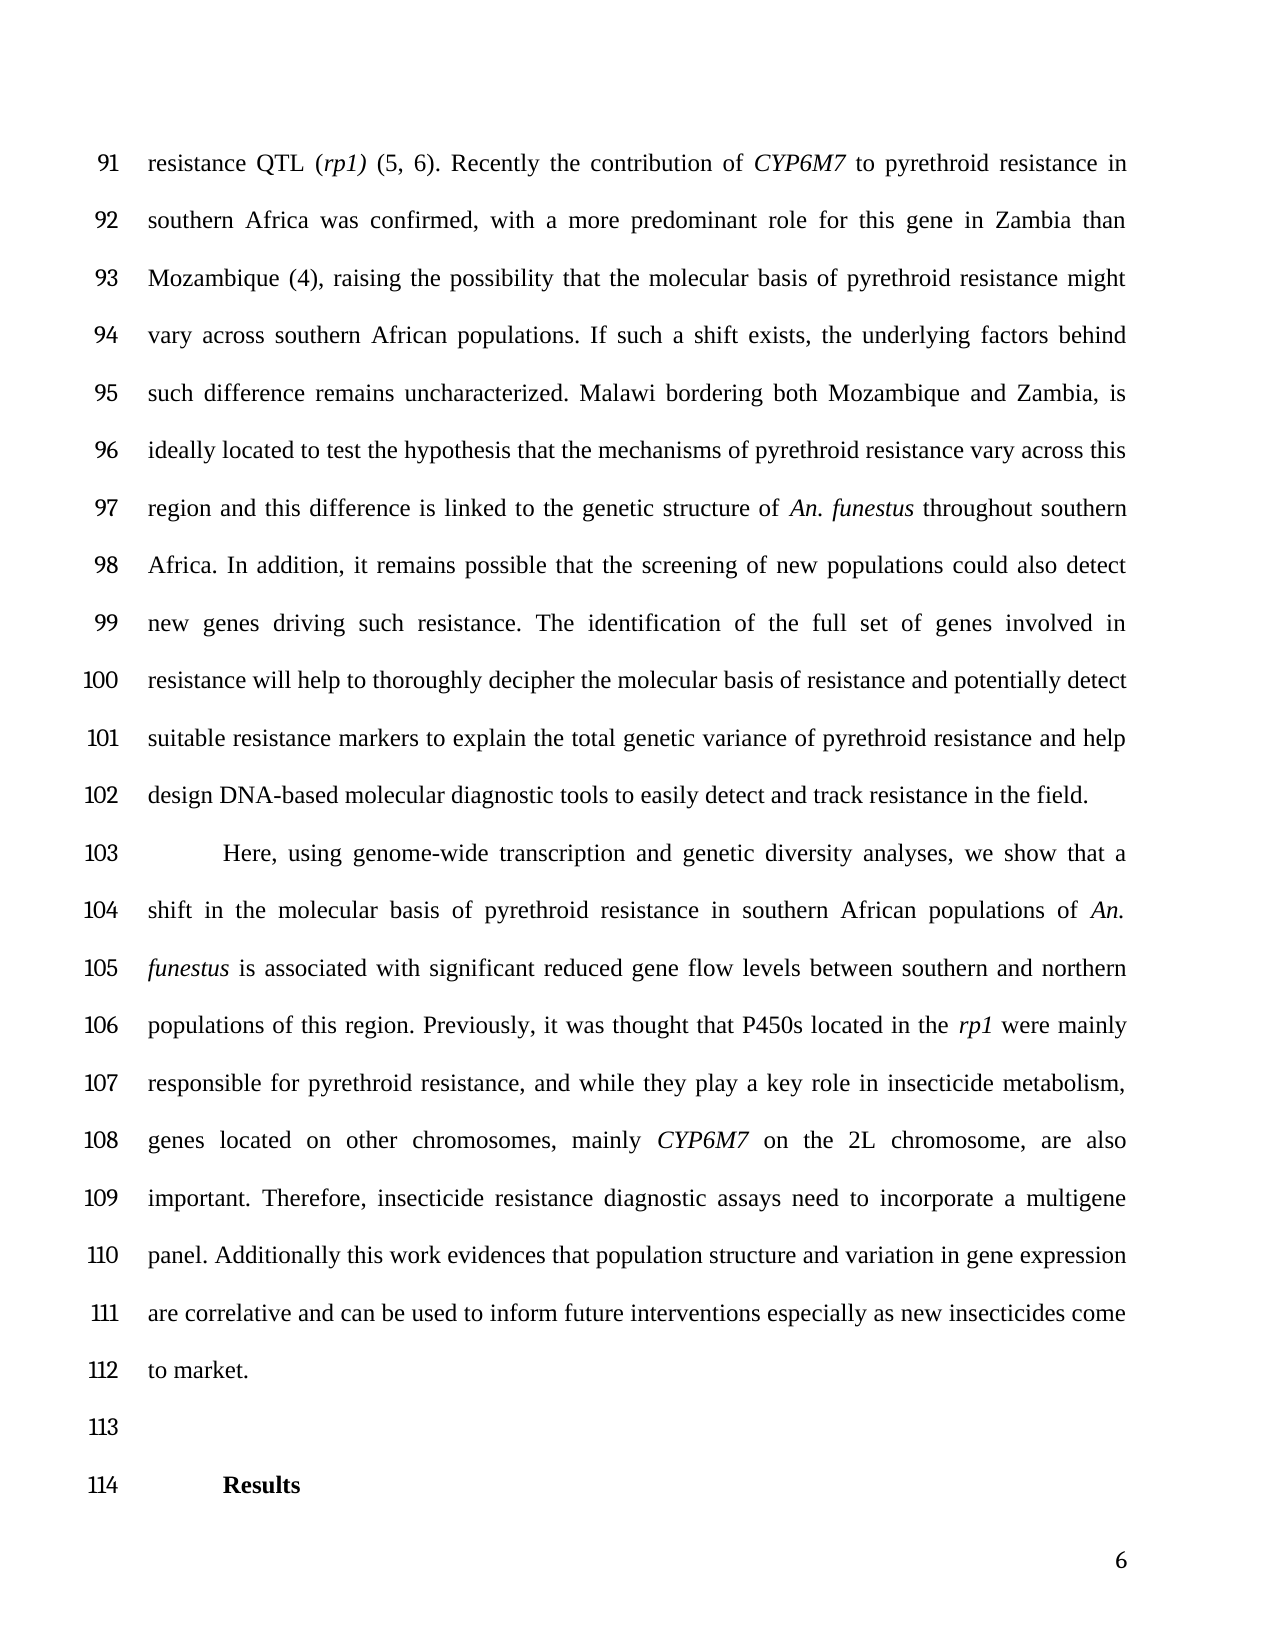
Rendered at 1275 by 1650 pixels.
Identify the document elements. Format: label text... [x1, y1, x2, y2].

text Here, using genome-wide transcription and genetic diversity analyses, we show that a shift in the molecular basis of pyrethroid resistance in southern African populations of An. funestus is associated with significant reduced gene flow levels between southern and northern populations of this region. Previously, it was thought that P450s located in the rp1 were mainly responsible for pyrethroid resistance, and while they play a key role in insecticide metabolism, genes located on other chromosomes, mainly CYP6M7 on the 2L chromosome, are also important. Therefore, insecticide resistance diagnostic assays need to incorporate a multigene panel. Additionally this work evidences that population structure and variation in gene expression are correlative and can be used to inform future interventions especially as new insecticides come to market. [148, 838, 1127, 1384]
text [148, 148, 1127, 809]
text Results [148, 1470, 1127, 1499]
